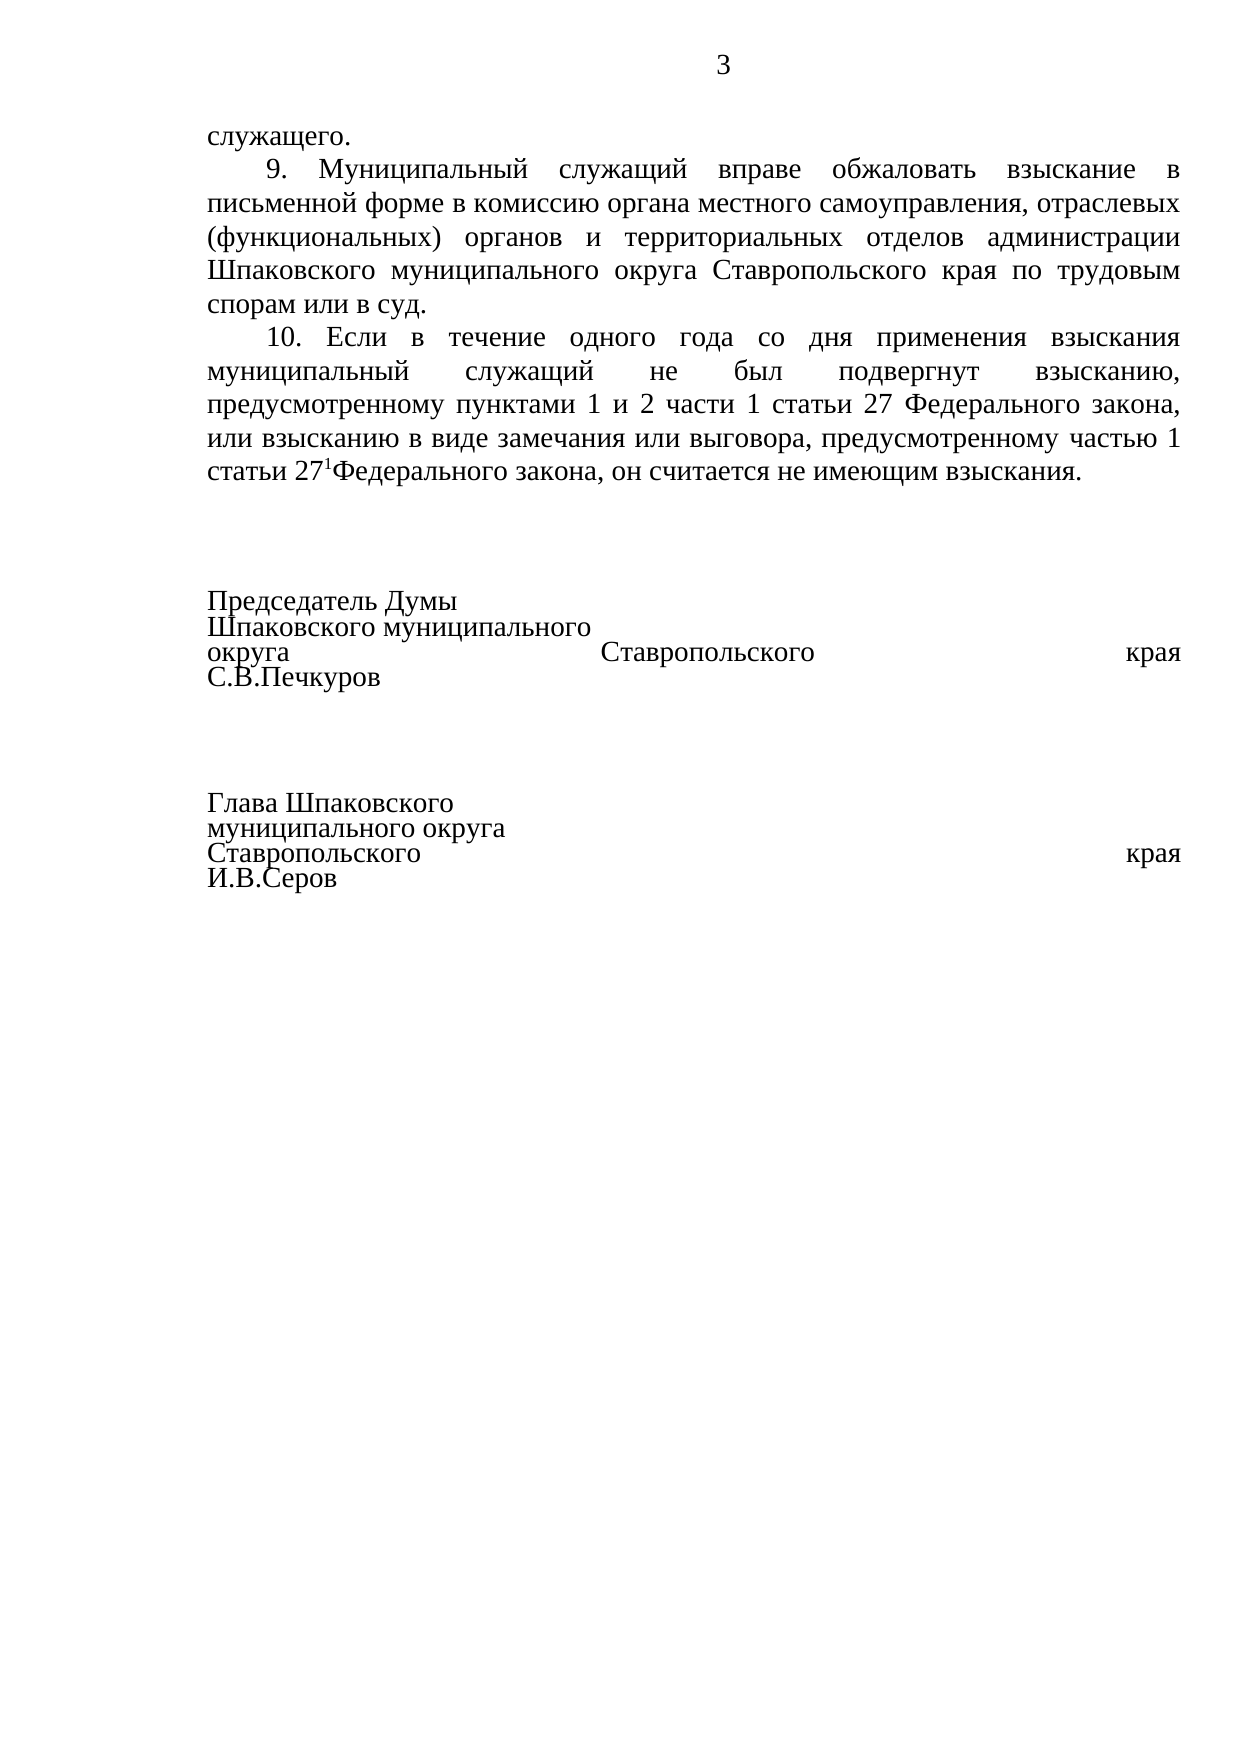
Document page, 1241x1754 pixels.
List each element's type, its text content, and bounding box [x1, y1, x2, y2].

text Ставропольского края И.В.Серов [207, 842, 1181, 892]
text округа Ставропольского края С.В.Печкуров [207, 641, 1181, 691]
text Председатель Думы [207, 583, 1181, 616]
text 10. Если в течение одного года со дня применения взыскания муниципальный служащий не был подвергнут взысканию, предусмотренному пунктами 1 и 2 части 1 статьи 27 Федерального закона, или взысканию в виде замечания или выговора, предусмотренному частью 1 статьи 271Федерального закона, он считается не имеющим взыскания. [207, 319, 1181, 487]
text Шпаковского муниципального [207, 616, 1181, 641]
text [207, 118, 1181, 152]
text 9. Муниципальный служащий вправе обжаловать взыскание в письменной форме в комиссию органа местного самоуправления, отраслевых (функциональных) органов и территориальных отделов администрации Шпаковского муниципального округа Ставропольского края по трудовым спорам или в суд. [207, 152, 1181, 319]
text Глава Шпаковского [207, 792, 1181, 817]
text муниципального округа [207, 817, 1181, 842]
